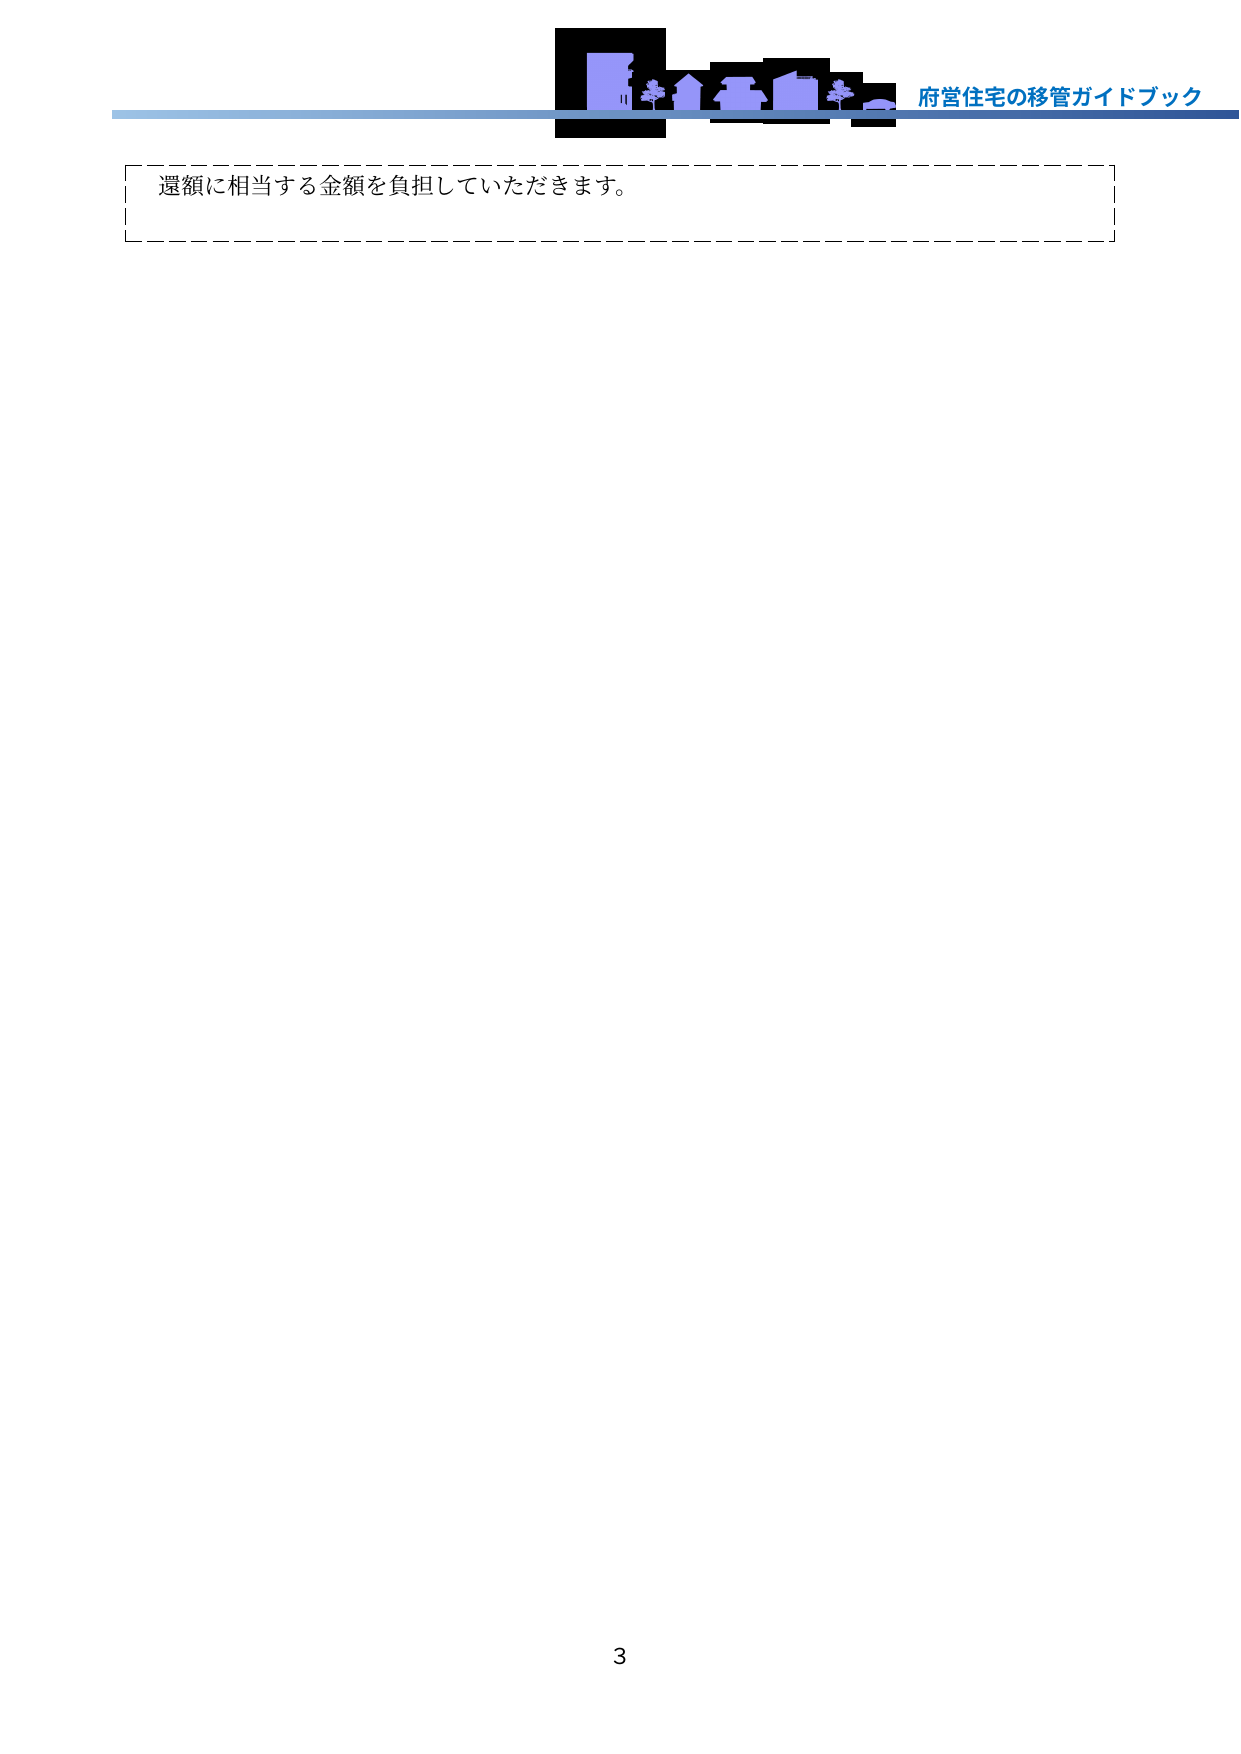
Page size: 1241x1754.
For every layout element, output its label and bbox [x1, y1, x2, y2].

table_header [126, 165, 1114, 241]
